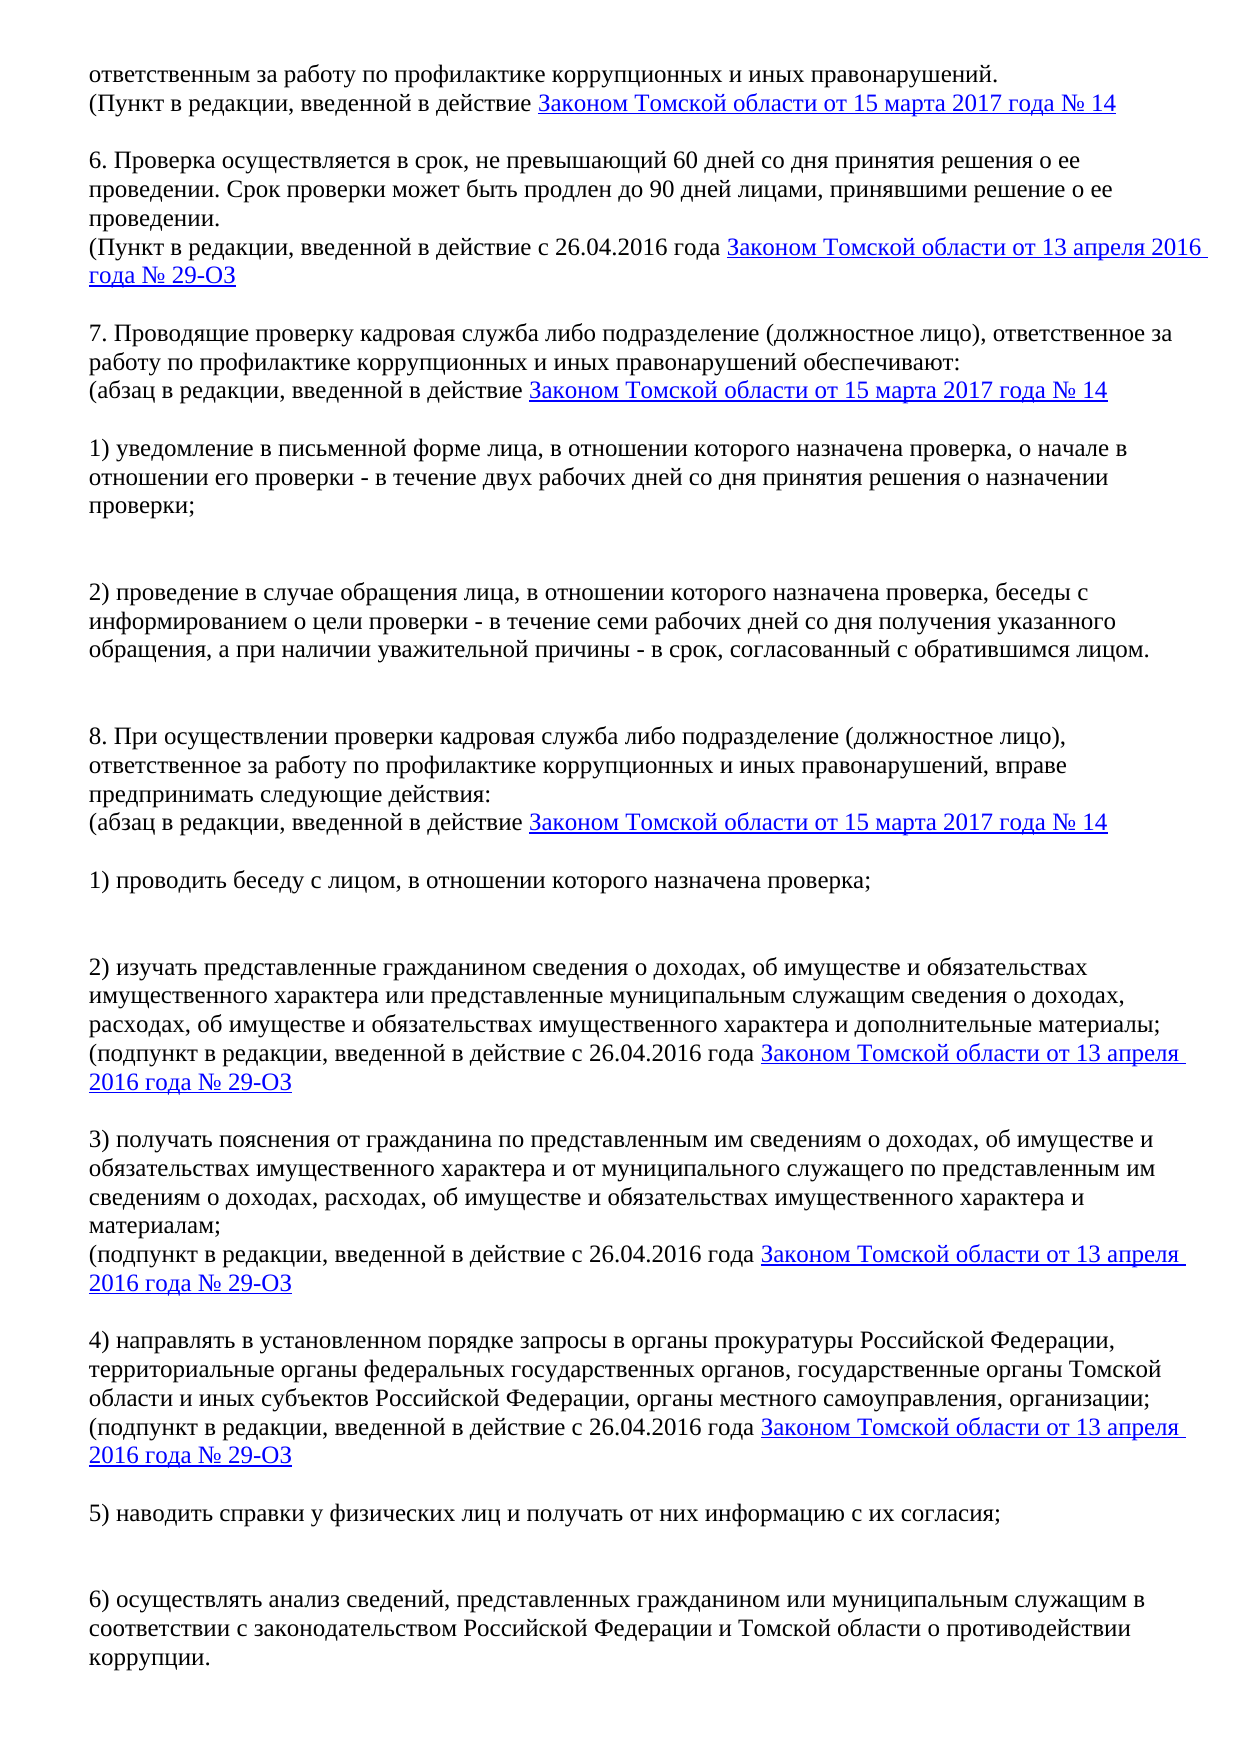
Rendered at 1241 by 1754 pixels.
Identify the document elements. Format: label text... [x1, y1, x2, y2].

text 2) проведение в случае обращения лица, в отношении которого назначена проверка, беседы с информированием о цели проверки - в течение семи рабочих дней со дня получения указанного обращения, а при наличии уважительной причины - в срок, согласованный с обратившимся лицом. [89, 548, 1211, 663]
text 2) изучать представленные гражданином сведения о доходах, об имуществе и обязательствах имущественного характера или представленные муниципальным служащим сведения о доходах, расходах, об имуществе и обязательствах имущественного характера и дополнительные материалы; (подпункт в редакции, введенной в действие с 26.04.2016 года Законом Томской области от 13 апреля 2016 года № 29-ОЗ 3) получать пояснения от гражданина по представленным им сведениям о доходах, об имуществе и обязательствах имущественного характера и от муниципального служащего по представленным им сведениям о доходах, расходах, об имуществе и обязательствах имущественного характера и материалам; (подпункт в редакции, введенной в действие с 26.04.2016 года Законом Томской области от 13 апреля 2016 года № 29-ОЗ 4) направлять в установленном порядке запросы в органы прокуратуры Российской Федерации, территориальные органы федеральных государственных органов, государственные органы Томской области и иных субъектов Российской Федерации, органы местного самоуправления, организации; (подпункт в редакции, введенной в действие с 26.04.2016 года Законом Томской области от 13 апреля 2016 года № 29-ОЗ 5) наводить справки у физических лиц и получать от них информацию с их согласия; [89, 923, 1211, 1527]
text 8. При осуществлении проверки кадровая служба либо подразделение (должностное лицо), ответственное за работу по профилактике коррупционных и иных правонарушений, вправе предпринимать следующие действия: (абзац в редакции, введенной в действие Законом Томской области от 15 марта 2017 года № 14 1) проводить беседу с лицом, в отношении которого назначена проверка; [89, 692, 1211, 894]
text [89, 59, 1211, 519]
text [89, 1556, 1211, 1671]
